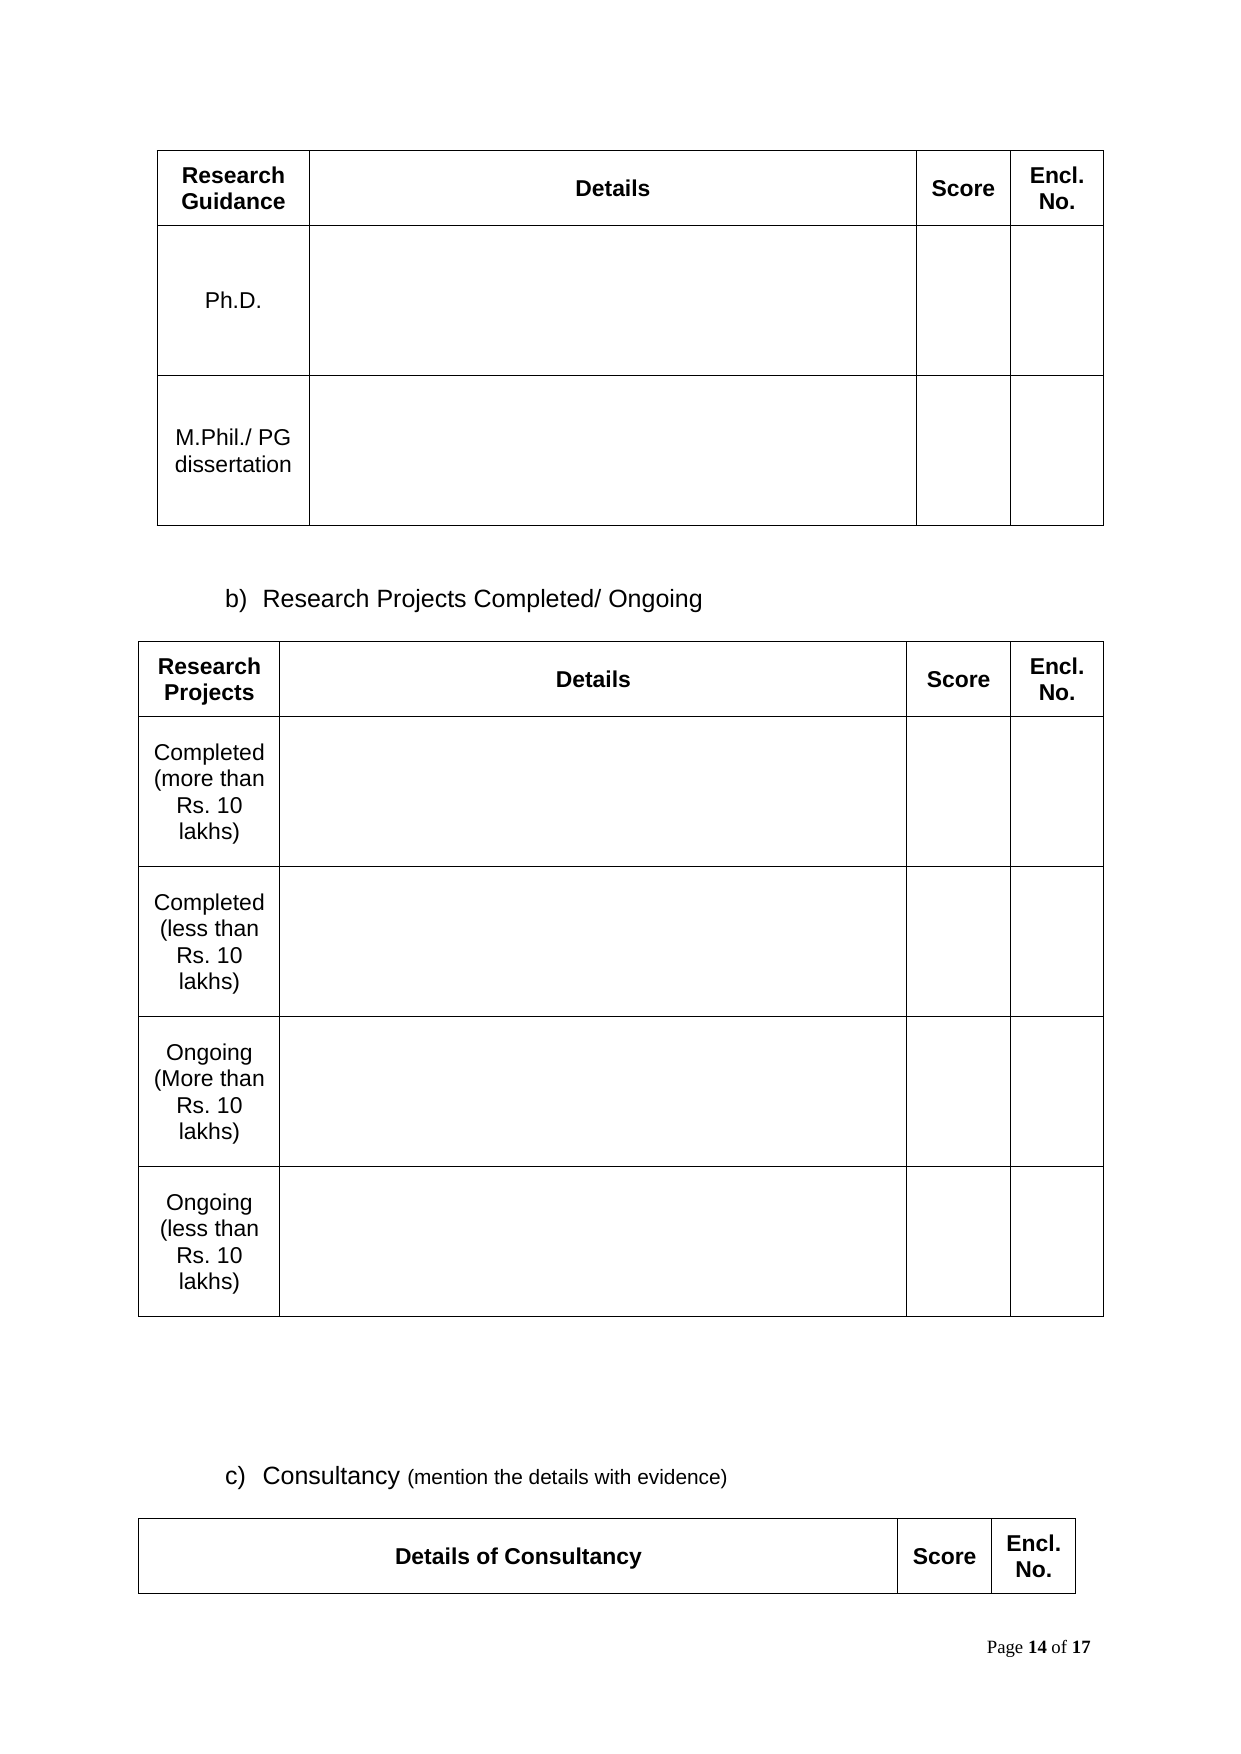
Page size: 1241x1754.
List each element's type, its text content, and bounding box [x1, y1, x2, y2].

table_cell [917, 226, 1010, 375]
table_header Research Projects [139, 642, 279, 716]
table_cell [907, 1017, 1010, 1166]
table_cell [280, 1167, 906, 1316]
table_cell [917, 376, 1010, 525]
table_cell [280, 867, 906, 1016]
table_cell Ongoing (More than Rs. 10 lakhs) [139, 1017, 279, 1166]
table_header Encl. No. [1011, 151, 1103, 225]
table_cell Ongoing (less than Rs. 10 lakhs) [139, 1167, 279, 1316]
table_cell [280, 1017, 906, 1166]
table_header Score [898, 1519, 991, 1593]
table_cell [1011, 1017, 1103, 1166]
table_header Score [907, 642, 1010, 716]
table_cell [310, 376, 916, 525]
table_cell [1011, 376, 1103, 525]
table_cell [907, 867, 1010, 1016]
table_cell [907, 1167, 1010, 1316]
table_cell [907, 717, 1010, 866]
table_header Encl. No. [992, 1519, 1075, 1593]
table_header Encl. No. [1011, 642, 1103, 716]
list Research Projects Completed/ Ongoing [225, 583, 1090, 612]
table_header Score [917, 151, 1010, 225]
table_header Research Guidance [158, 151, 309, 225]
table_cell [280, 717, 906, 866]
table_cell Completed (more than Rs. 10 lakhs) [139, 717, 279, 866]
table_header Details [310, 151, 916, 225]
table_cell M.Phil./ PG dissertation [158, 376, 309, 525]
table_cell [310, 226, 916, 375]
list Consultancy (mention the details with evidence) [225, 1461, 1090, 1489]
table_cell Completed (less than Rs. 10 lakhs) [139, 867, 279, 1016]
table_cell [1011, 1167, 1103, 1316]
table_cell [1011, 717, 1103, 866]
table_header Details of Consultancy [139, 1519, 897, 1593]
table_cell [1011, 226, 1103, 375]
table_cell Ph.D. [158, 226, 309, 375]
table_cell [1011, 867, 1103, 1016]
table_header Details [280, 642, 906, 716]
